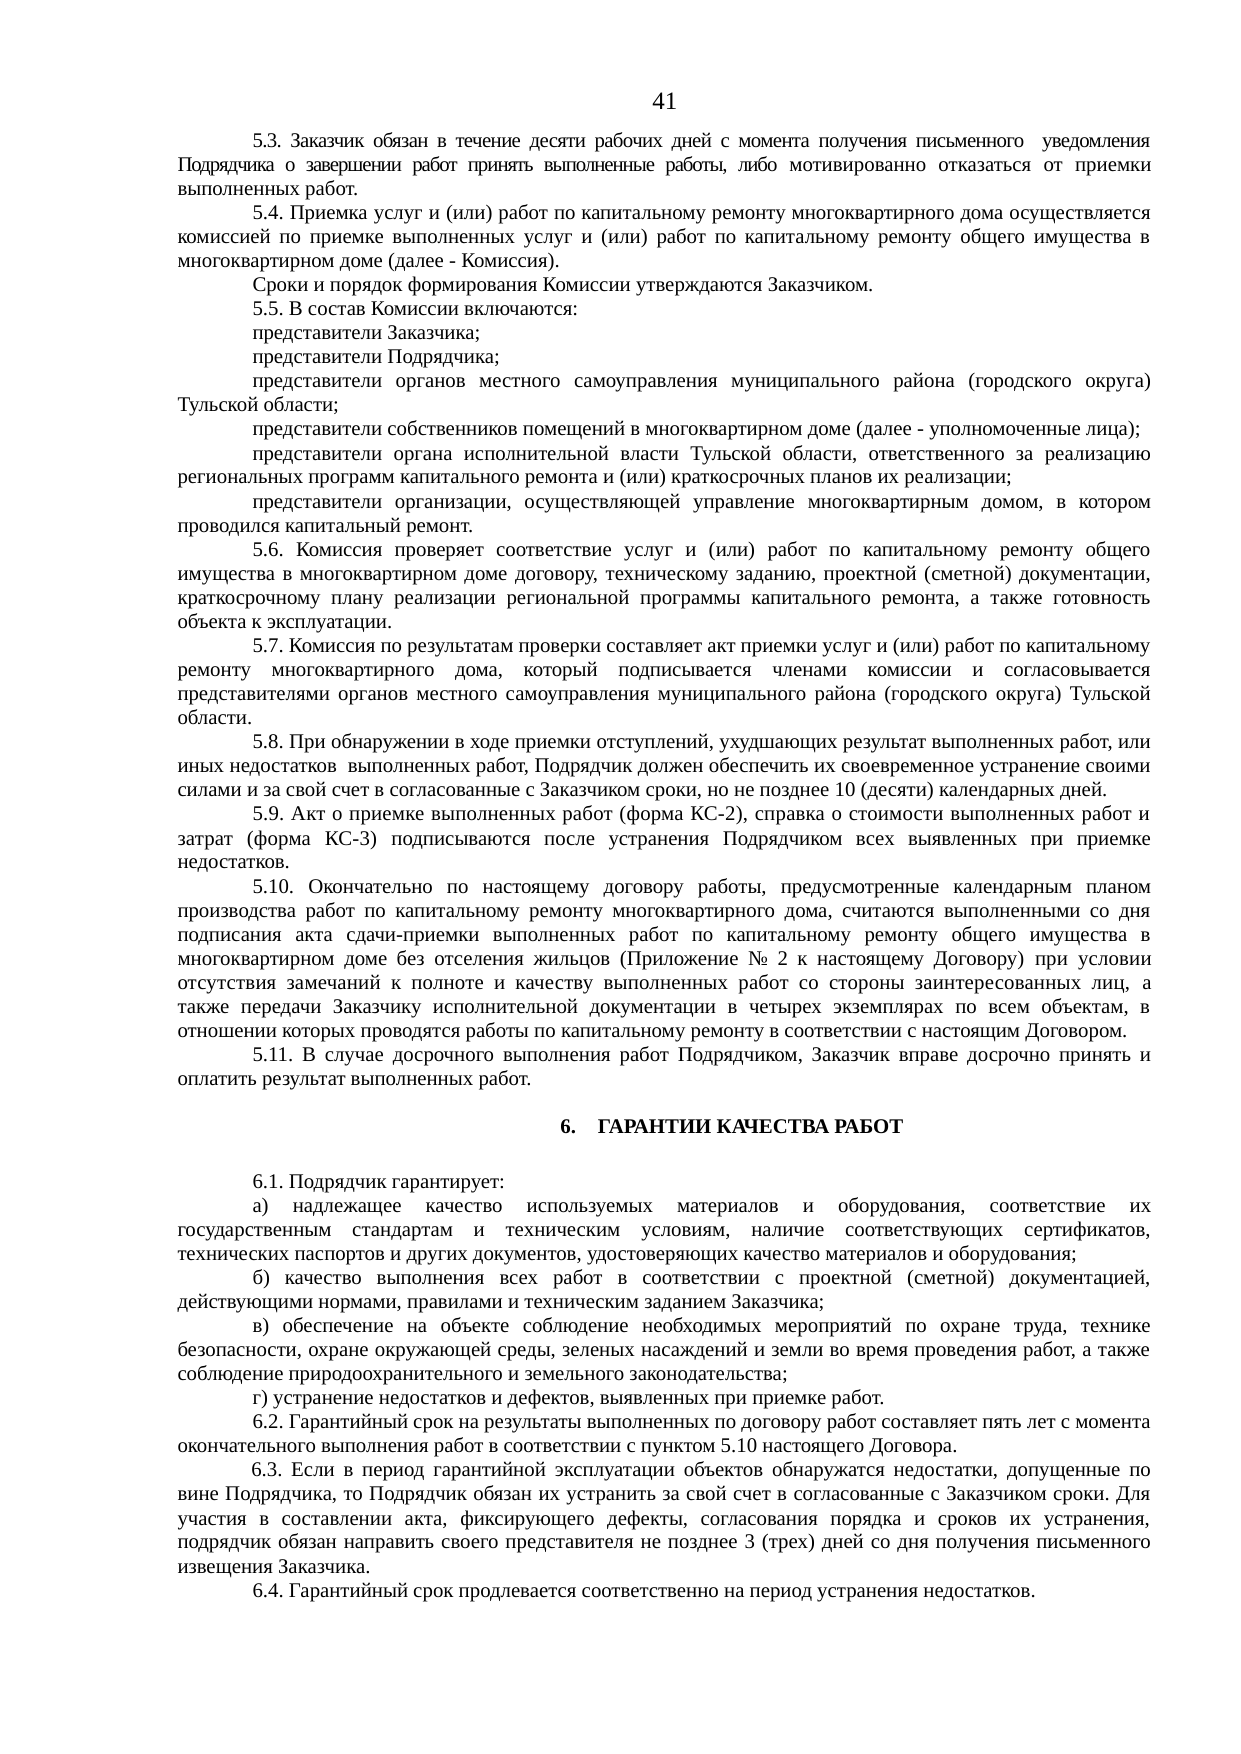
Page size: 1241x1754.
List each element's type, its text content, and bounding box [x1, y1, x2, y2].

text представители собственников помещений в многоквартирном доме (далее - уполномоченные лица); [177, 416, 1152, 440]
text представители Подрядчика; [177, 344, 1152, 368]
text представители организации, осуществляющей управление многоквартирным домом, в котором проводился капитальный ремонт. [177, 488, 1152, 537]
text а) надлежащее качество используемых материалов и оборудования, соответствие их государственным стандартам и техническим условиям, наличие соответствующих сертификатов, технических паспортов и других документов, удостоверяющих качество материалов и оборудования; [177, 1193, 1152, 1265]
text г) устранение недостатков и дефектов, выявленных при приемке работ. [177, 1385, 1152, 1409]
text 5.4. Приемка услуг и (или) работ по капитальному ремонту многоквартирного дома осуществляется комиссией по приемке выполненных услуг и (или) работ по капитальному ремонту общего имущества в многоквартирном доме (далее - Комиссия). [177, 200, 1152, 272]
list ГАРАНТИИ КАЧЕСТВА РАБОТ [312, 1114, 1152, 1138]
text 5.3. Заказчик обязан в течение десяти рабочих дней с момента получения письменного уведомления Подрядчика о завершении работ принять выполненные работы, либо мотивированно отказаться от приемки выполненных работ. [177, 128, 1152, 200]
text Сроки и порядок формирования Комиссии утверждаются Заказчиком. [177, 272, 1152, 296]
text 6.3. Если в период гарантийной эксплуатации объектов обнаружатся недостатки, допущенные по вине Подрядчика, то Подрядчик обязан их устранить за свой счет в согласованные с Заказчиком сроки. Для участия в составлении акта, фиксирующего дефекты, согласования порядка и сроков их устранения, подрядчик обязан направить своего представителя не позднее 3 (трех) дней со дня получения письменного извещения Заказчика. [177, 1457, 1152, 1578]
text в) обеспечение на объекте соблюдение необходимых мероприятий по охране труда, технике безопасности, охране окружающей среды, зеленых насаждений и земли во время проведения работ, а также соблюдение природоохранительного и земельного законодательства; [177, 1313, 1152, 1385]
text 5.11. В случае досрочного выполнения работ Подрядчиком, Заказчик вправе досрочно принять и оплатить результат выполненных работ. [177, 1042, 1152, 1090]
text 5.8. При обнаружении в ходе приемки отступлений, ухудшающих результат выполненных работ, или иных недостатков выполненных работ, Подрядчик должен обеспечить их своевременное устранение своими силами и за свой счет в согласованные с Заказчиком сроки, но не позднее 10 (десяти) календарных дней. [177, 729, 1152, 801]
text 6.1. Подрядчик гарантирует: [177, 1168, 1152, 1193]
text представители органов местного самоуправления муниципального района (городского округа) Тульской области; [177, 368, 1152, 416]
text 6.2. Гарантийный срок на результаты выполненных по договору работ составляет пять лет с момента окончательного выполнения работ в соответствии с пунктом 5.10 настоящего Договора. [177, 1409, 1152, 1457]
text 5.9. Акт о приемке выполненных работ (форма КС-2), справка о стоимости выполненных работ и затрат (форма КС-3) подписываются после устранения Подрядчиком всех выявленных при приемке недостатков. [177, 801, 1152, 873]
text 5.5. В состав Комиссии включаются: [177, 296, 1152, 320]
text 6.4. Гарантийный срок продлевается соответственно на период устранения недостатков. [177, 1578, 1152, 1602]
text б) качество выполнения всех работ в соответствии с проектной (сметной) документацией, действующими нормами, правилами и техническим заданием Заказчика; [177, 1265, 1152, 1313]
text представители органа исполнительной власти Тульской области, ответственного за реализацию региональных программ капитального ремонта и (или) краткосрочных планов их реализации; [177, 440, 1152, 488]
text 5.7. Комиссия по результатам проверки составляет акт приемки услуг и (или) работ по капитальному ремонту многоквартирного дома, который подписывается членами комиссии и согласовывается представителями органов местного самоуправления муниципального района (городского округа) Тульской области. [177, 633, 1152, 729]
text 5.10. Окончательно по настоящему договору работы, предусмотренные календарным планом производства работ по капитальному ремонту многоквартирного дома, считаются выполненными со дня подписания акта сдачи-приемки выполненных работ по капитальному ремонту общего имущества в многоквартирном доме без отселения жильцов (Приложение № 2 к настоящему Договору) при условии отсутствия замечаний к полноте и качеству выполненных работ со стороны заинтересованных лиц, а также передачи Заказчику исполнительной документации в четырех экземплярах по всем объектам, в отношении которых проводятся работы по капитальному ремонту в соответствии с настоящим Договором. [177, 873, 1152, 1042]
text 5.6. Комиссия проверяет соответствие услуг и (или) работ по капитальному ремонту общего имущества в многоквартирном доме договору, техническому заданию, проектной (сметной) документации, краткосрочному плану реализации региональной программы капитального ремонта, а также готовность объекта к эксплуатации. [177, 537, 1152, 633]
text представители Заказчика; [177, 320, 1152, 344]
